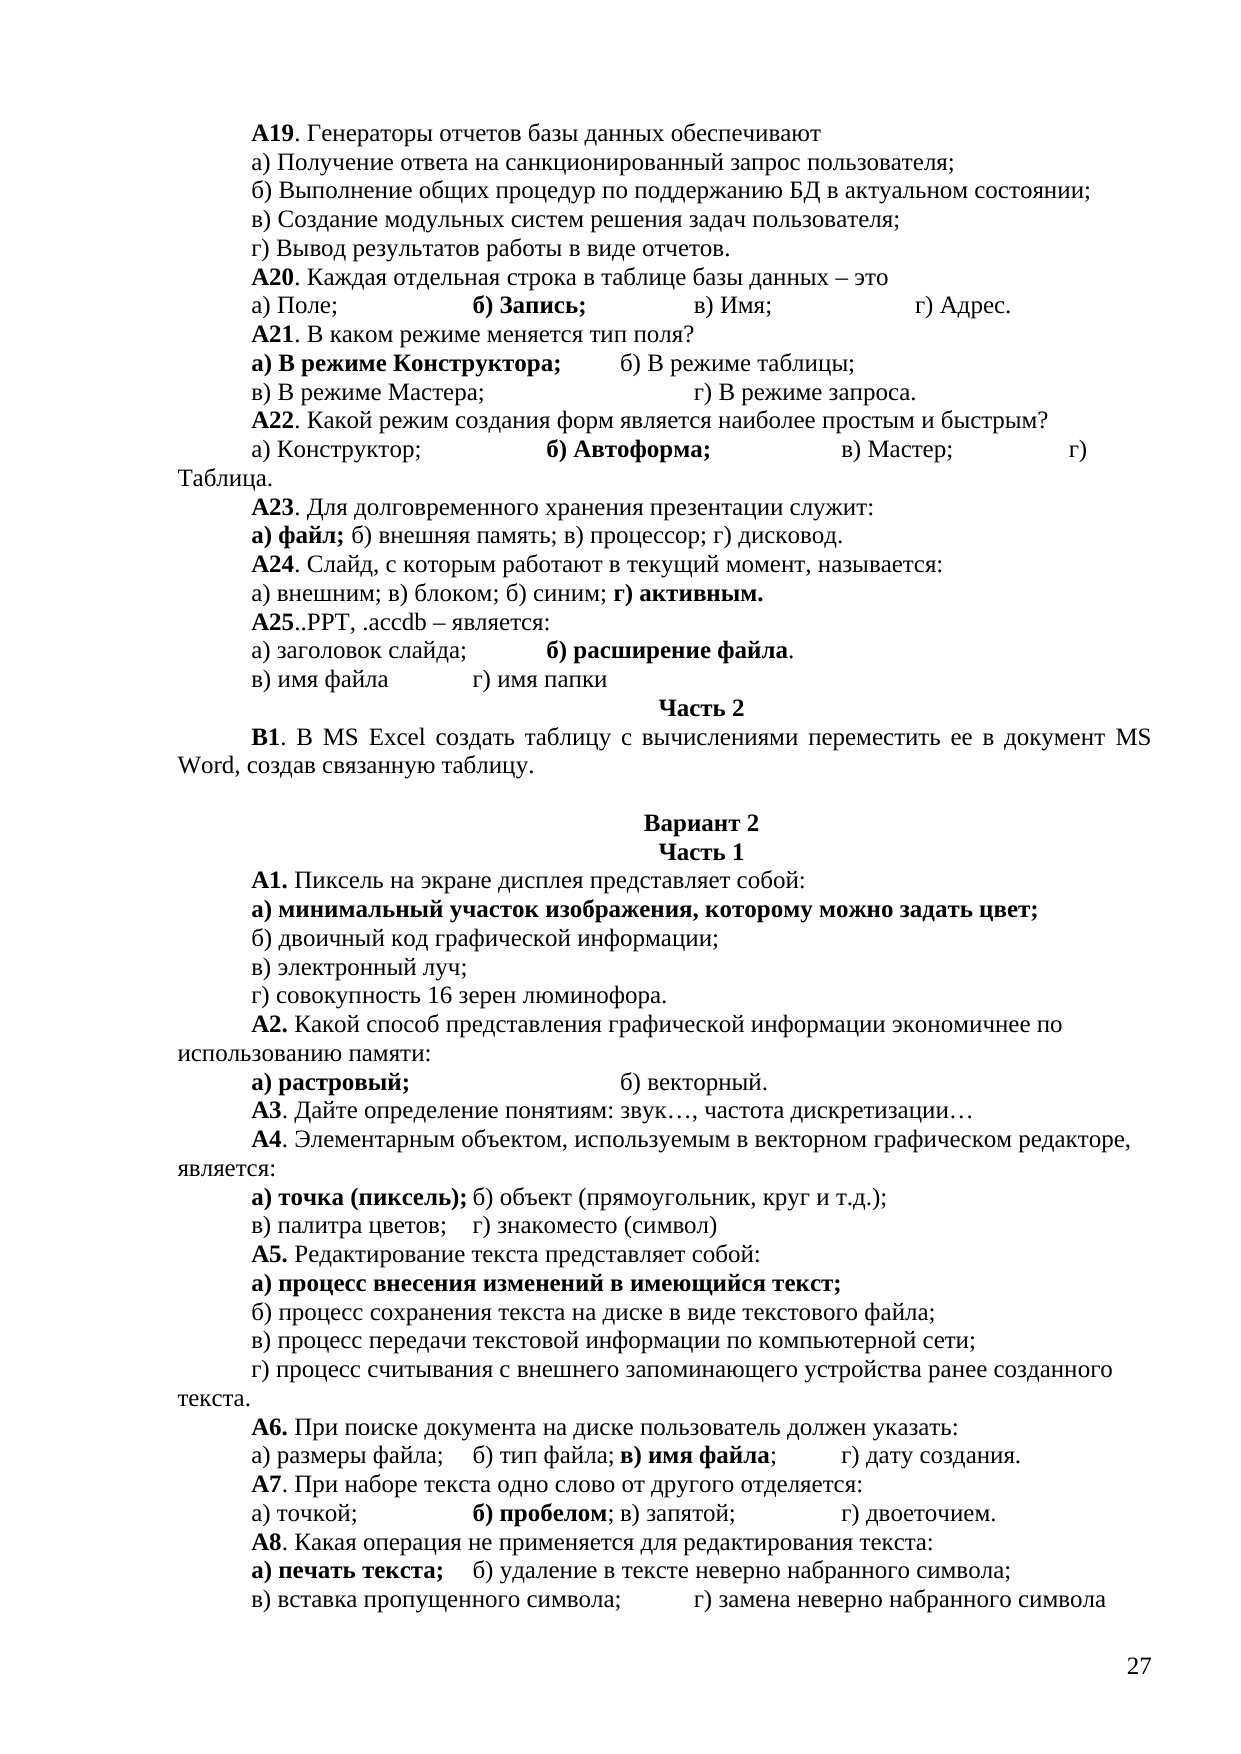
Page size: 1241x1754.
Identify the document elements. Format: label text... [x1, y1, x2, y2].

text Вариант 2 [177, 808, 1152, 837]
text А23. Для долговременного хранения презентации служит: [177, 492, 1152, 521]
text б) процесс сохранения текста на диске в виде текстового файла; [177, 1297, 1152, 1326]
text в) В режиме Мастера; г) В режиме запроса. [177, 377, 1152, 406]
text А22. Какой режим создания форм является наиболее простым и быстрым? [177, 406, 1152, 434]
text Часть 2 [177, 693, 1152, 722]
text а) внешним; в) блоком; б) синим; г) активным. [177, 578, 1152, 607]
text А24. Слайд, с которым работают в текущий момент, называется: [177, 549, 1152, 578]
text А3. Дайте определение понятиям: звук…, частота дискретизации… [177, 1096, 1152, 1124]
text в) вставка пропущенного символа; г) замена неверно набранного символа [177, 1584, 1152, 1613]
text А25..РРТ, .accdb – является: [177, 607, 1152, 636]
text в) имя файла г) имя папки [177, 664, 1152, 693]
text а) Конструктор; б) Автоформа; в) Мастер; г) Таблица. [177, 434, 1152, 492]
text А21. В каком режиме меняется тип поля? [177, 319, 1152, 348]
text а) точкой; б) пробелом; в) запятой; г) двоеточием. [177, 1498, 1152, 1527]
text а) Поле; б) Запись; в) Имя; г) Адрес. [177, 291, 1152, 319]
text в) процесс передачи текстовой информации по компьютерной сети; [177, 1326, 1152, 1354]
text г) Вывод результатов работы в виде отчетов. [177, 233, 1152, 262]
text В1. В MS Excel создать таблицу с вычислениями переместить ее в документ MS Word, создав связанную таблицу. [177, 722, 1152, 779]
text А2. Какой способ представления графической информации экономичнее по использованию памяти: [177, 1009, 1152, 1067]
text А7. При наборе текста одно слово от другого отделяется: [177, 1469, 1152, 1498]
text а) Получение ответа на санкционированный запрос пользователя; [177, 147, 1152, 176]
text в) палитра цветов; г) знакоместо (символ) [177, 1211, 1152, 1239]
text А20. Каждая отдельная строка в таблице базы данных – это [177, 262, 1152, 291]
text А8. Какая операция не применяется для редактирования текста: [177, 1527, 1152, 1556]
text г) совокупность 16 зерен люминофора. [177, 981, 1152, 1009]
text а) точка (пиксель); б) объект (прямоугольник, круг и т.д.); [177, 1182, 1152, 1211]
text а) заголовок слайда; б) расширение файла. [177, 636, 1152, 664]
text А6. При поиске документа на диске пользователь должен указать: [177, 1412, 1152, 1441]
text А4. Элементарным объектом, используемым в векторном графическом редакторе, является: [177, 1124, 1152, 1182]
text а) файл; б) внешняя память; в) процессор; г) дисковод. [177, 521, 1152, 549]
text А1. Пиксель на экране дисплея представляет собой: [177, 866, 1152, 894]
text в) электронный луч; [177, 952, 1152, 981]
text а) В режиме Конструктора; б) В режиме таблицы; [177, 348, 1152, 377]
text а) печать текста; б) удаление в тексте неверно набранного символа; [177, 1556, 1152, 1584]
text Часть 1 [177, 837, 1152, 866]
text А5. Редактирование текста представляет собой: [177, 1239, 1152, 1268]
text а) минимальный участок изображения, которому можно задать цвет; [177, 894, 1152, 923]
text г) процесс считывания с внешнего запоминающего устройства ранее созданного текста. [177, 1354, 1152, 1412]
text а) процесс внесения изменений в имеющийся текст; [177, 1268, 1152, 1297]
text А19. Генераторы отчетов базы данных обеспечивают [177, 118, 1152, 147]
text а) размеры файла; б) тип файла; в) имя файла; г) дату создания. [177, 1441, 1152, 1469]
text в) Создание модульных систем решения задач пользователя; [177, 204, 1152, 233]
text а) растровый; б) векторный. [177, 1067, 1152, 1096]
text б) двоичный код графической информации; [177, 923, 1152, 952]
text б) Выполнение общих процедур по поддержанию БД в актуальном состоянии; [177, 176, 1152, 204]
